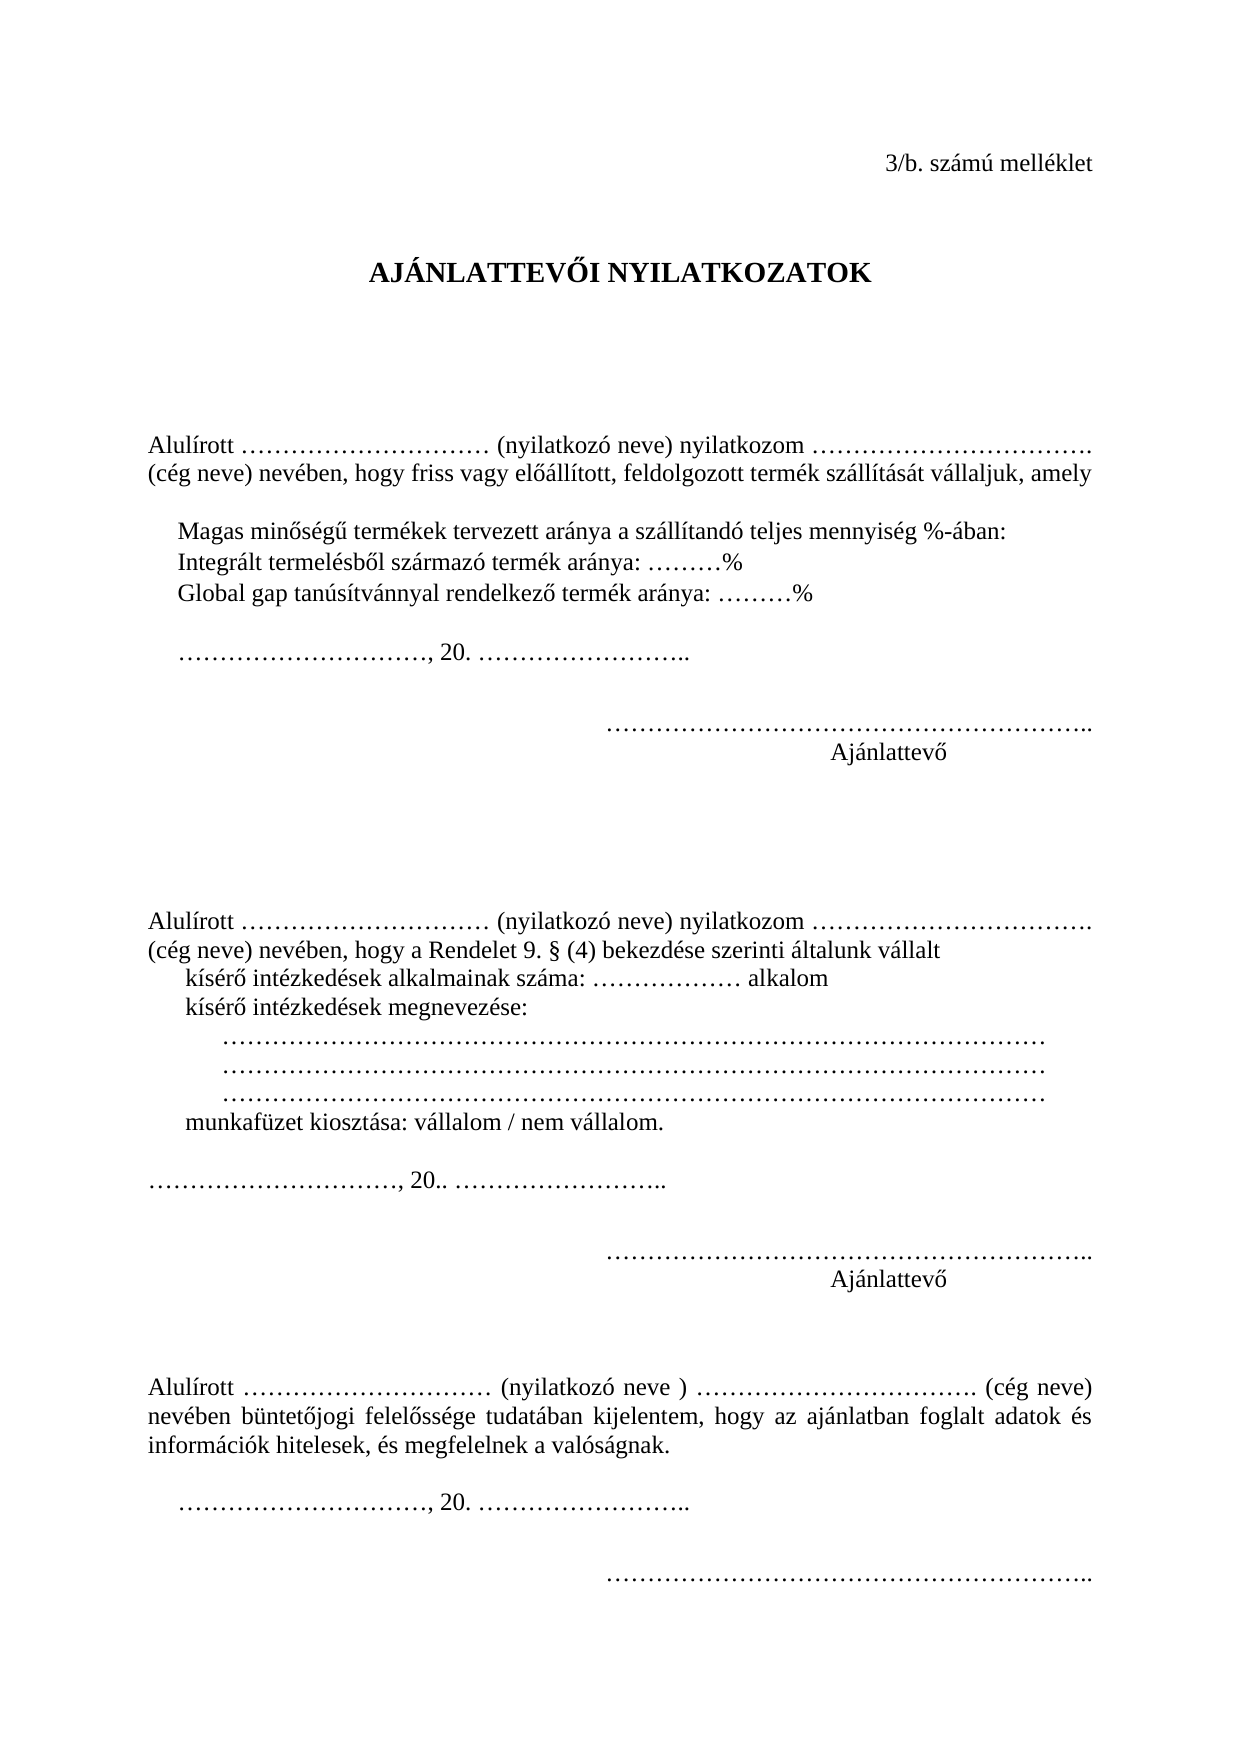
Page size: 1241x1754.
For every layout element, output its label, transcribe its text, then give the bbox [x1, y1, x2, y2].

text …………………………, 20. …………………….. [177, 1487, 1093, 1516]
text munkafüzet kiosztása: vállalom / nem vállalom. [185, 1107, 1093, 1136]
text ……………………………………………………………………………………… [148, 1078, 1093, 1107]
text Ajánlattevő [811, 737, 1093, 766]
text AJÁNLATTEVŐI NYILATKOZATOK [148, 255, 1093, 289]
text Alulírott ………………………… (nyilatkozó neve) nyilatkozom ……………………………. (cég neve) nevében, hogy friss vagy előállított, feldolgozott termék szállítását vállaljuk, amely [148, 430, 1093, 487]
text Ajánlattevő [811, 1264, 1093, 1293]
text Alulírott ………………………… (nyilatkozó neve) nyilatkozom ……………………………. (cég neve) nevében, hogy a Rendelet 9. § (4) bekezdése szerinti általunk vállalt [148, 906, 1093, 963]
text ………………………………………………….. [148, 695, 1093, 737]
text Magas minőségű termékek tervezett aránya a szállítandó teljes mennyiség %-ában: [148, 516, 1093, 545]
text Integrált termelésből származó termék aránya: ………% [148, 547, 1093, 576]
text ………………………………………………….. [148, 1545, 1093, 1587]
text Global gap tanúsítvánnyal rendelkező termék aránya: ………% [148, 578, 1093, 606]
text Alulírott ………………………… (nyilatkozó neve ) ……………………………. (cég neve) nevében büntetőjogi felelőssége tudatában kijelentem, hogy az ajánlatban foglalt adatok és információk hitelesek, és megfelelnek a valóságnak. [148, 1372, 1093, 1458]
text kísérő intézkedések megnevezése: [148, 992, 1093, 1021]
text kísérő intézkedések alkalmainak száma: ……………… alkalom [148, 963, 1093, 992]
text ………………………………………………….. [148, 1222, 1093, 1264]
text ……………………………………………………………………………………… [148, 1050, 1093, 1078]
text …………………………, 20. …………………….. [177, 637, 1093, 666]
text 3/b. számú melléklet [148, 148, 1093, 176]
text …………………………, 20.. …………………….. [148, 1165, 1093, 1193]
text ……………………………………………………………………………………… [148, 1021, 1093, 1050]
